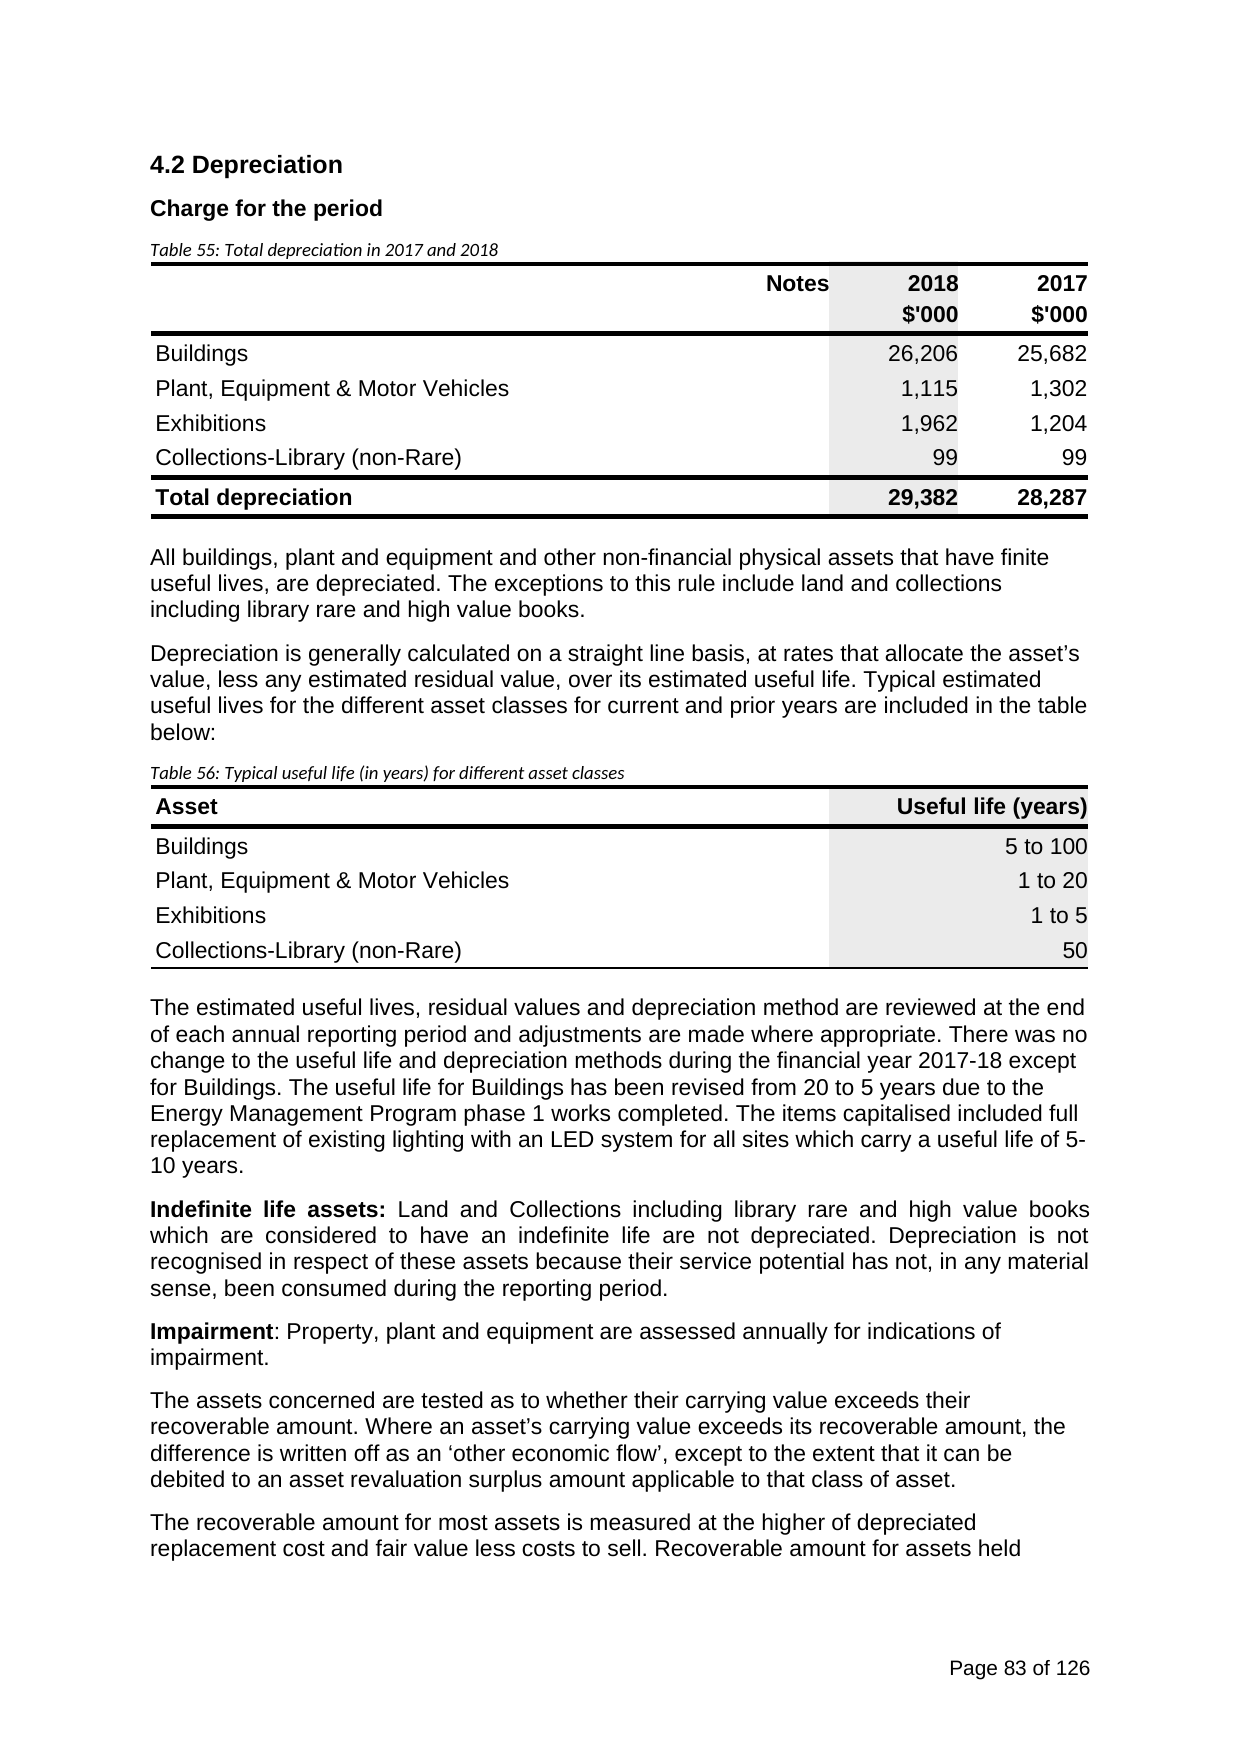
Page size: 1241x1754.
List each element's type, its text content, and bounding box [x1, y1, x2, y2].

text The assets concerned are tested as to whether their carrying value exceeds their recoverable amount. Where an asset’s carrying value exceeds its recoverable amount, the difference is written off as an ‘other economic flow’, except to the extent that it can be debited to an asset revaluation surplus amount applicable to that class of asset. [150, 1387, 1090, 1492]
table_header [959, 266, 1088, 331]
text Depreciation is generally calculated on a straight line basis, at rates that allocate the asset’s value, less any estimated residual value, over its estimated useful life. Typical estimated useful lives for the different asset classes for current and prior years are included in the table below: [150, 639, 1090, 745]
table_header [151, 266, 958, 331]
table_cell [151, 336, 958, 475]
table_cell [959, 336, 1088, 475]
text The estimated useful lives, residual values and depreciation method are reviewed at the end of each annual reporting period and adjustments are made where appropriate. There was no change to the useful life and depreciation methods during the financial year 2017-18 except for Buildings. The useful life for Buildings has been revised from 20 to 5 years due to the Energy Management Program phase 1 works completed. The items capitalised included full replacement of existing lighting with an LED system for all sites which carry a useful life of 5-10 years. [150, 994, 1090, 1179]
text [150, 1509, 1090, 1562]
text Impairment: Property, plant and equipment are assessed annually for indications of impairment. [150, 1318, 1090, 1370]
text Charge for the period [150, 195, 1090, 222]
text Table 55: Total depreciation in 2017 and 2018 [150, 238, 1090, 261]
text All buildings, plant and equipment and other non-financial physical assets that have finite useful lives, are depreciated. The exceptions to this rule include land and collections including library rare and high value books. [150, 544, 1090, 623]
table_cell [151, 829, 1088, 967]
subtitle 4.2 Depreciation [150, 150, 1090, 179]
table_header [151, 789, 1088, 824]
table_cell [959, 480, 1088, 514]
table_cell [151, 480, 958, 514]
text Table 56: Typical useful life (in years) for different asset classes [150, 762, 1090, 784]
text Indefinite life assets: Land and Collections including library rare and high value books which are considered to have an indefinite life are not depreciated. Depreciation is not recognised in respect of these assets because their service potential has not, in any material sense, been consumed during the reporting period. [150, 1196, 1090, 1301]
